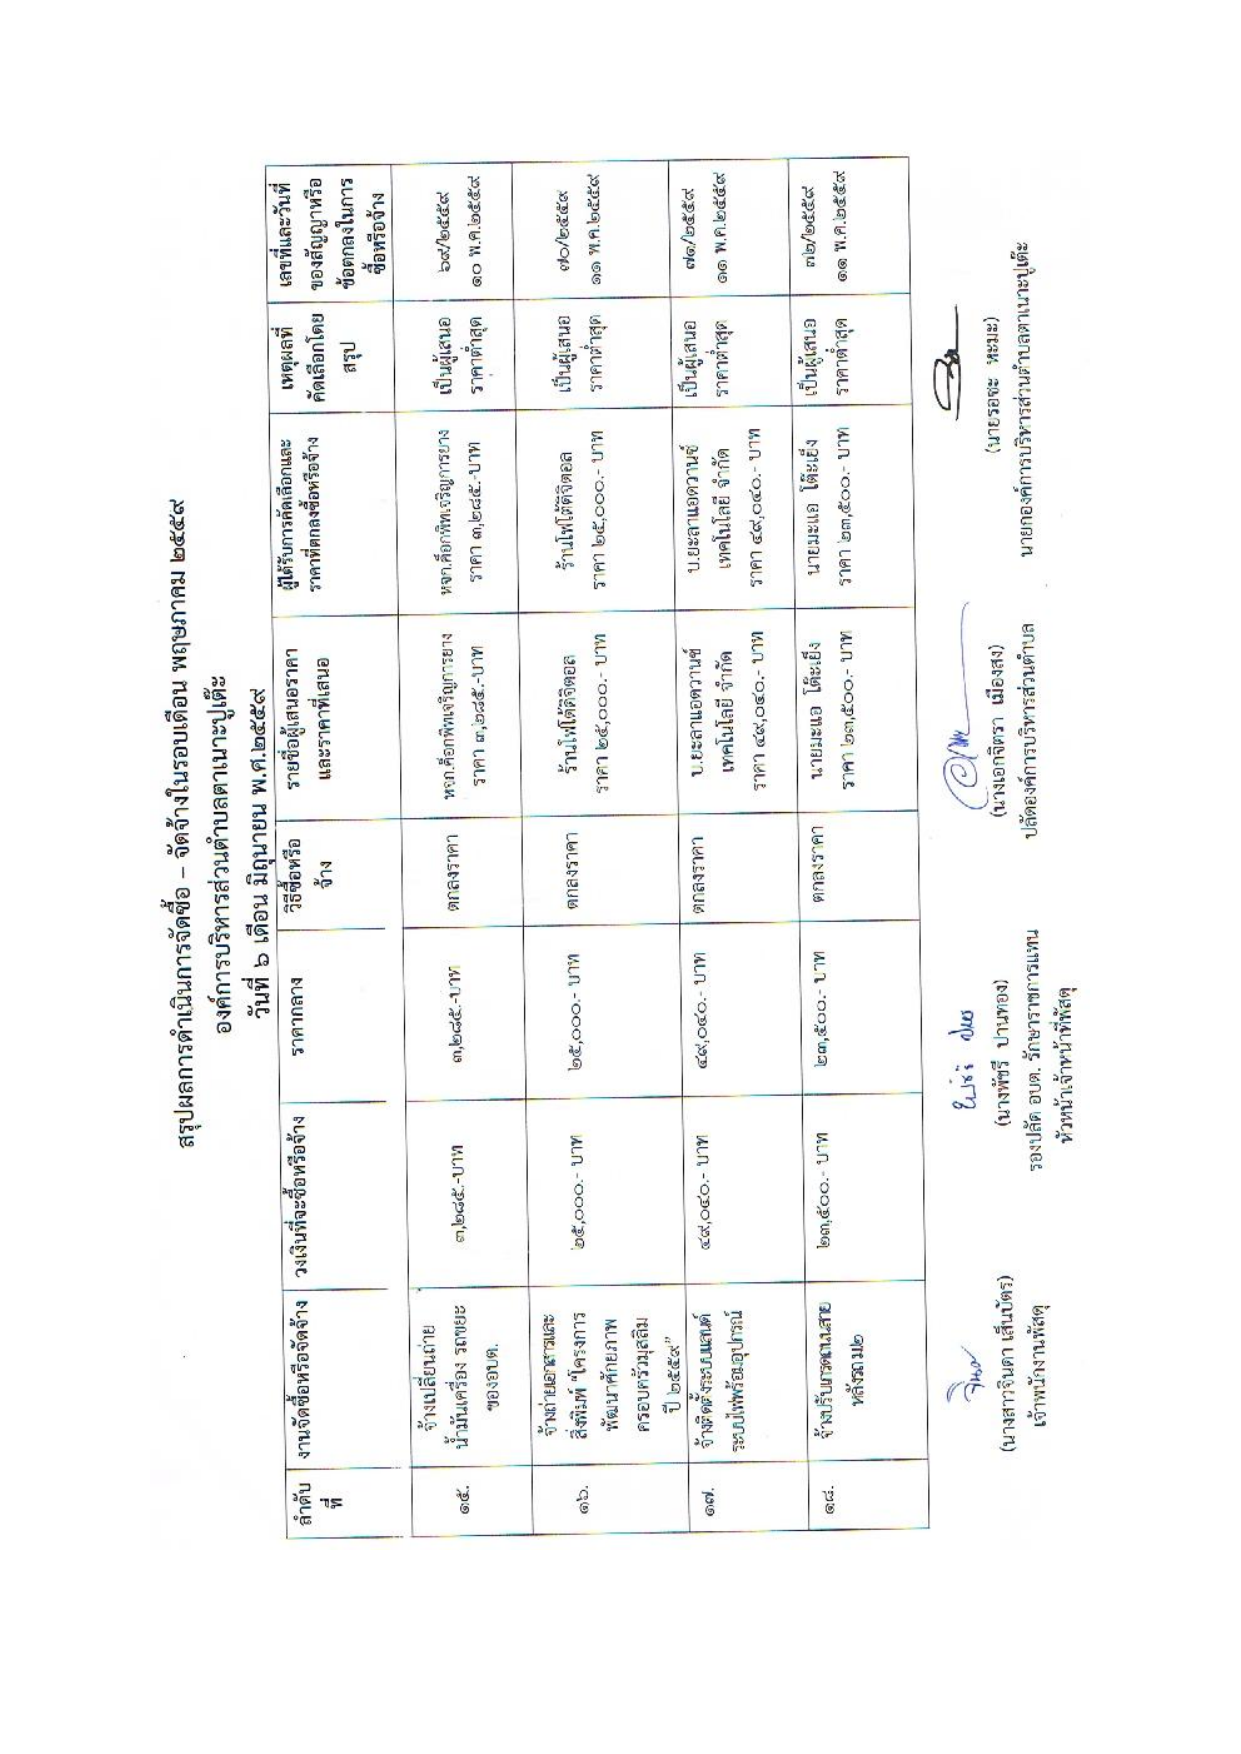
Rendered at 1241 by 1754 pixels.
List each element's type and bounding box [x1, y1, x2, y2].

picture [150, 150, 1091, 1550]
